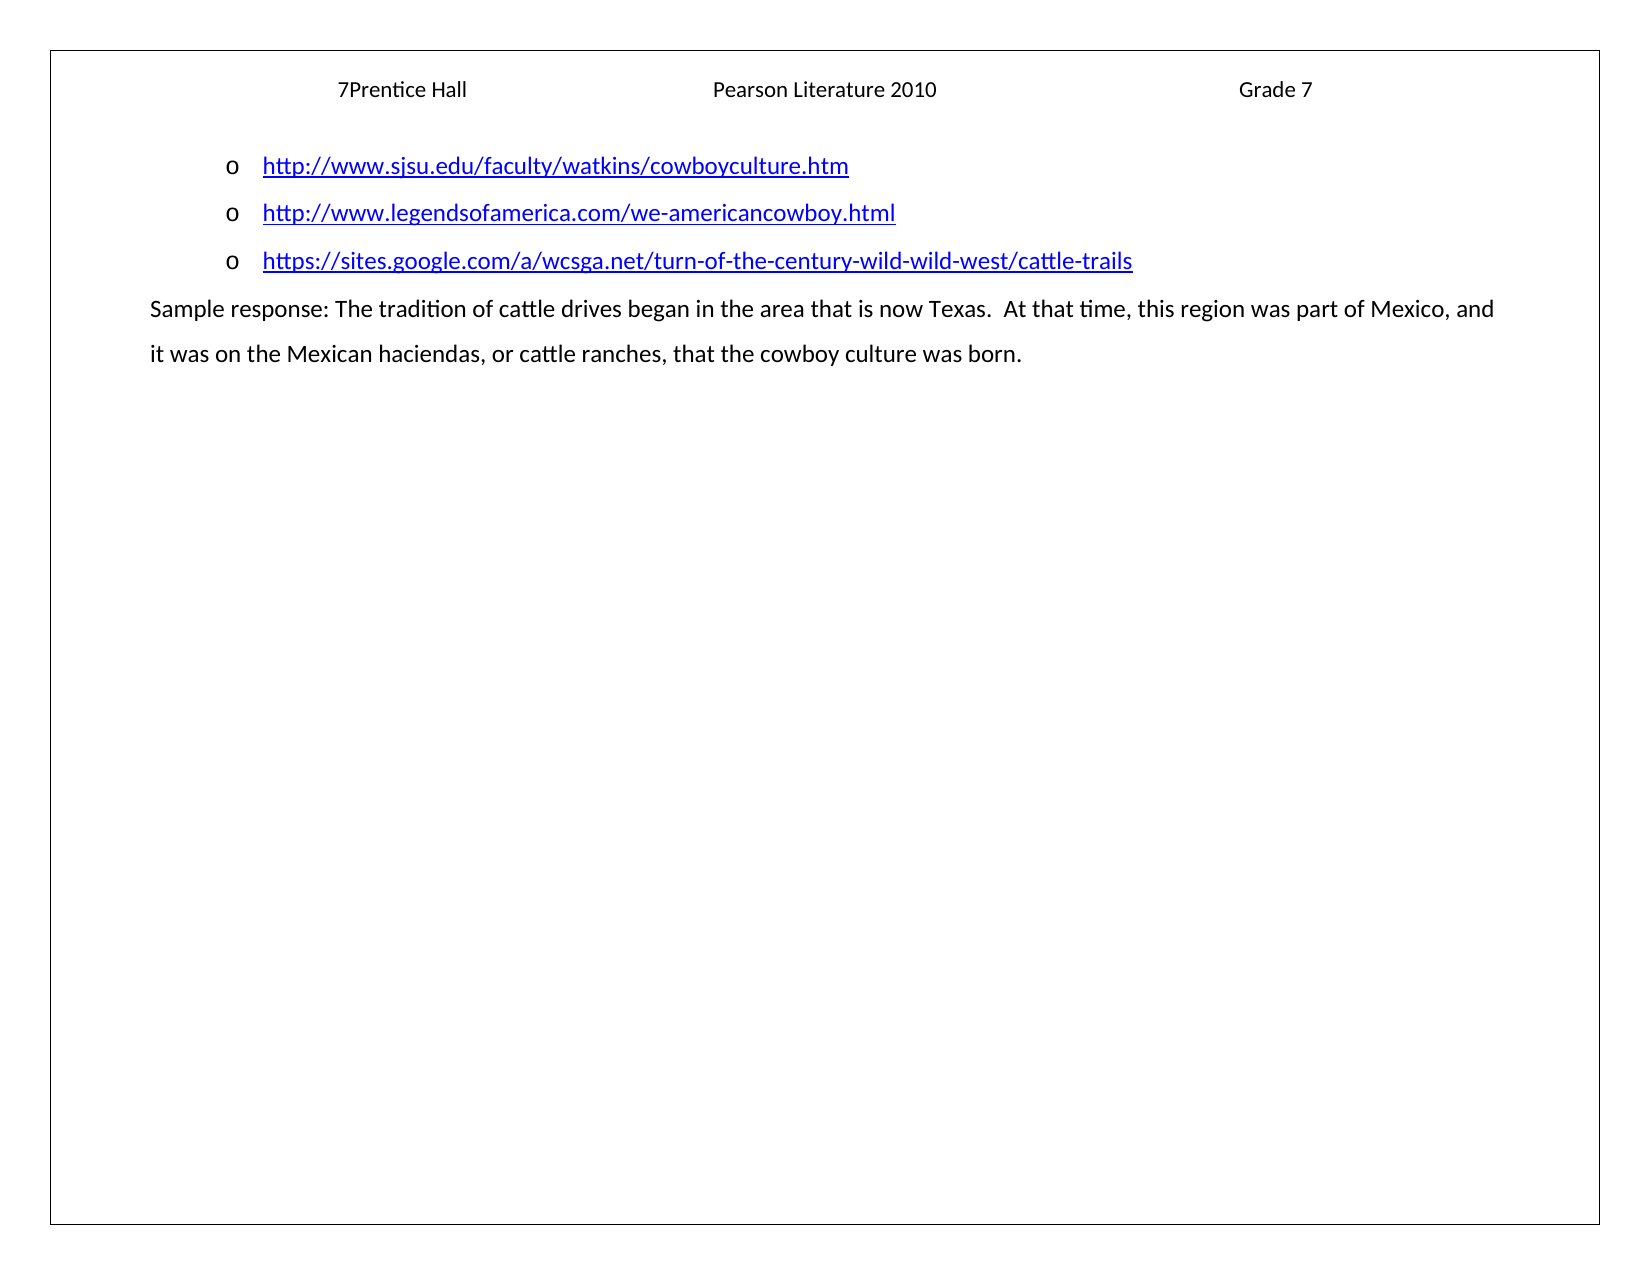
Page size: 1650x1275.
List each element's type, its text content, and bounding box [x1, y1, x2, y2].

list https://sites.google.com/a/wcsga.net/turn-of-the-century-wild-wild-west/cattle-trails [225, 245, 1500, 277]
list http://www.legendsofamerica.com/we-americancowboy.html [225, 198, 1500, 229]
text Sample response: The tradition of cattle drives began in the area that is now Texas. At that time, this region was part of Mexico, and it was on the Mexican haciendas, or cattle ranches, that the cowboy culture was born. [150, 293, 1500, 369]
list http://www.sjsu.edu/faculty/watkins/cowboyculture.htm [225, 150, 1500, 182]
